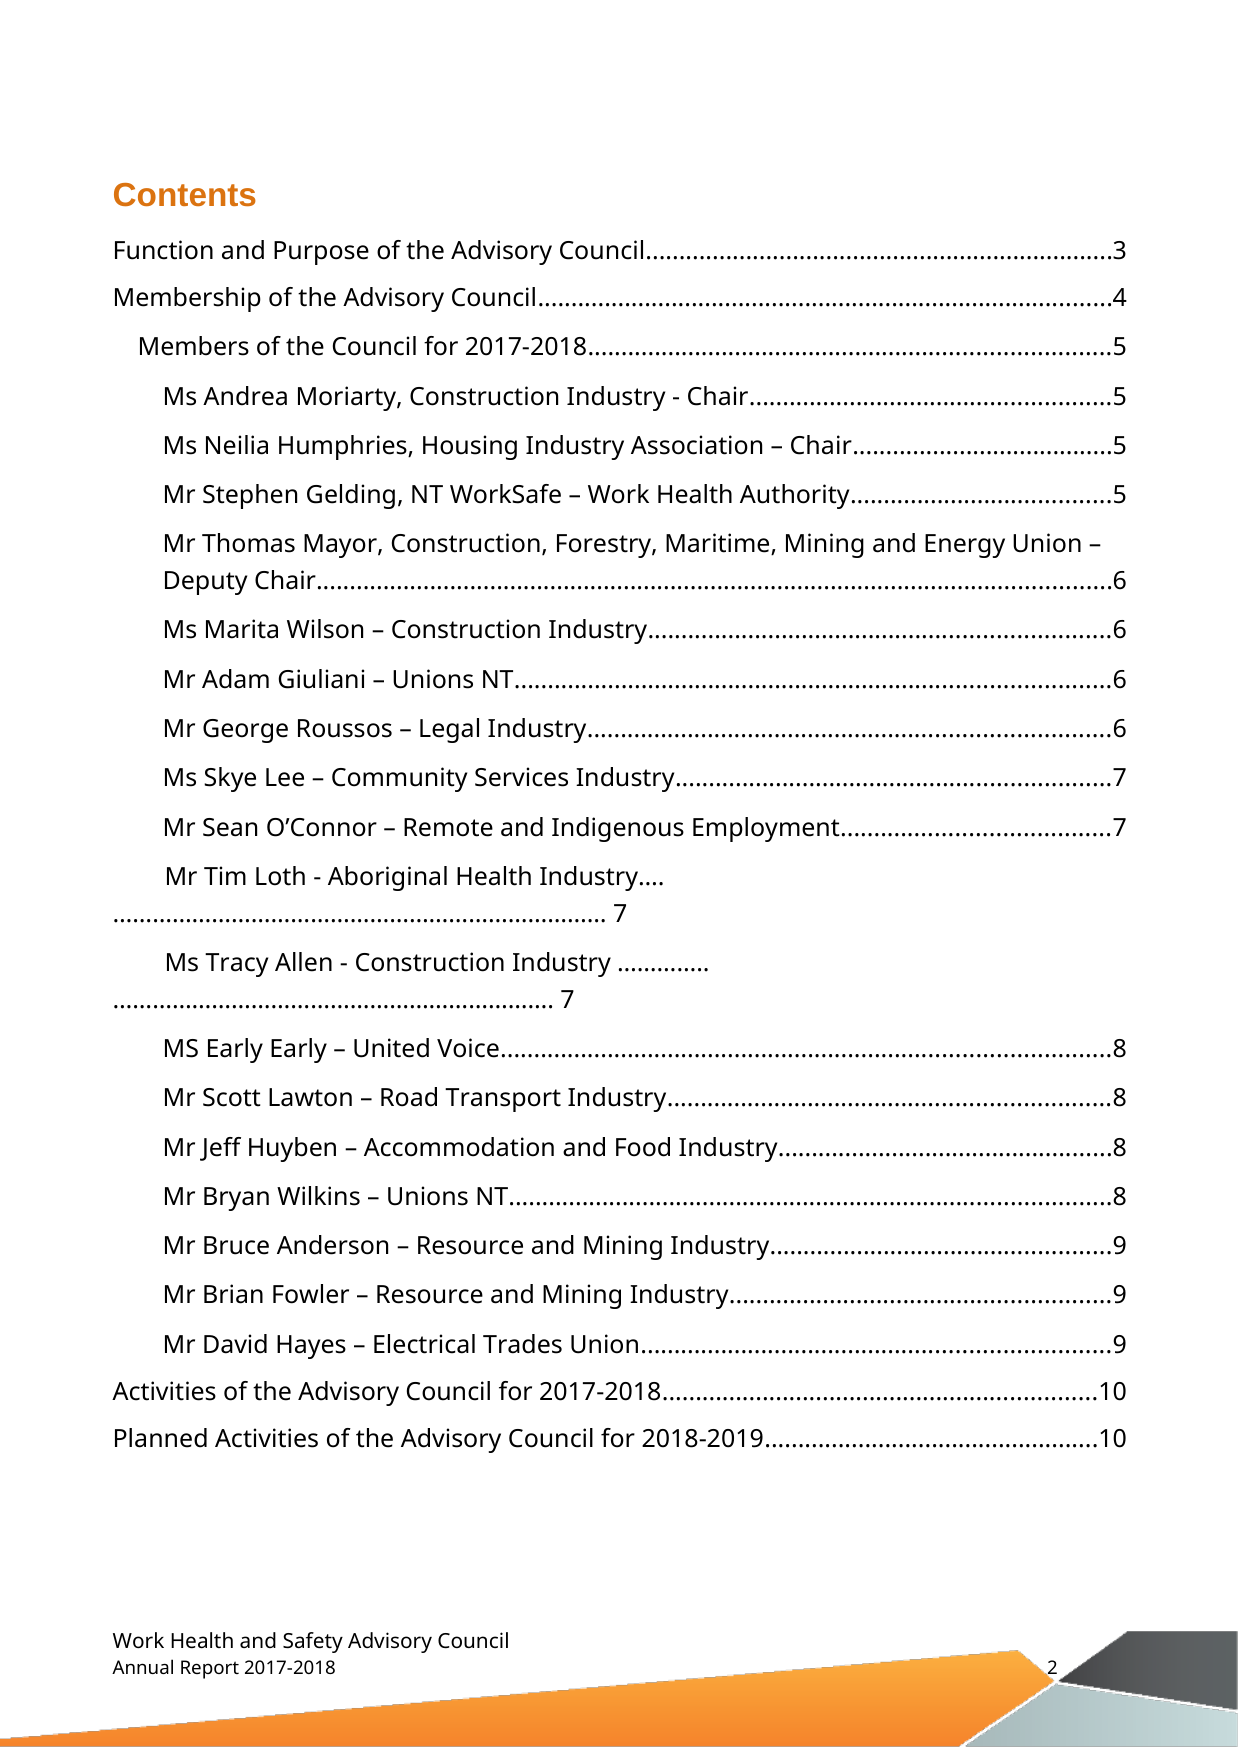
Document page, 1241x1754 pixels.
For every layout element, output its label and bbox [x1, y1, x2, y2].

picture [0, 1488, 1241, 1754]
